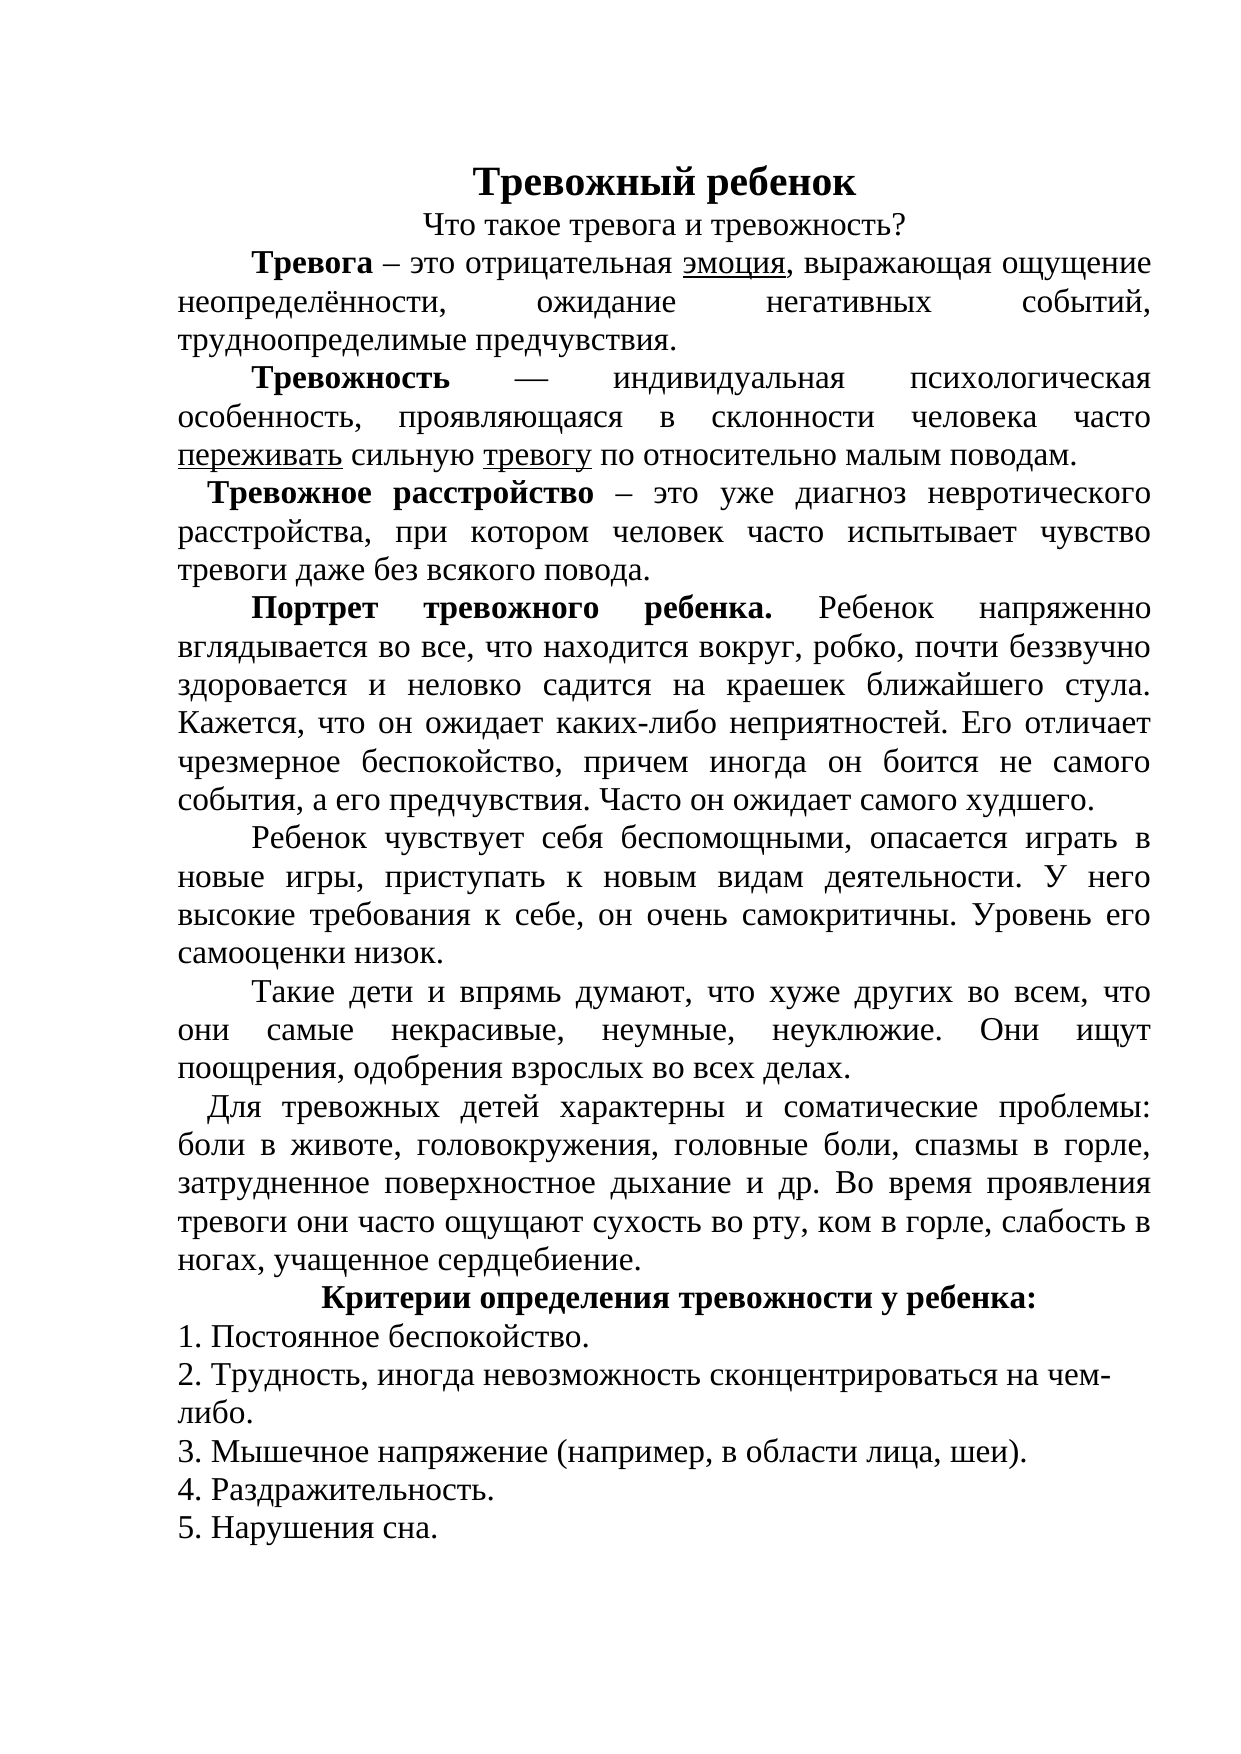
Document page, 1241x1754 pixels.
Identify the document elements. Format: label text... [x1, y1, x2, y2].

text Портрет тревожного ребенка. Ребенок напряженно вглядывается во все, что находится вокруг, робко, почти беззвучно здоровается и неловко садится на краешек ближайшего стула. Кажется, что он ожидает каких-либо неприятностей. Его отличает чрезмерное беспокойство, причем иногда он боится не самого события, а его предчувствия. Часто он ожидает самого худшего. [177, 588, 1152, 818]
text Тревога – это отрицательная эмоция, выражающая ощущение неопределённости, ожидание негативных событий, трудноопределимые предчувствия. [177, 243, 1152, 358]
text Для тревожных детей характерны и соматические проблемы: боли в животе, головокружения, головные боли, спазмы в горле, затрудненное поверхностное дыхание и др. Во время проявления тревоги они часто ощущают сухость во рту, ком в горле, слабость в ногах, учащенное сердцебиение. [177, 1086, 1152, 1278]
text Критерии определения тревожности у ребенка: [177, 1278, 1152, 1316]
text Тревожное расстройство – это уже диагноз невротического расстройства, при котором человек часто испытывает чувство тревоги даже без всякого повода. [177, 473, 1152, 588]
text Тревожный ребенок [177, 156, 1152, 204]
text Что такое тревога и тревожность? [177, 204, 1152, 243]
text 1. Постоянное беспокойство. 2. Трудность, иногда невозможность сконцентрироваться на чем-либо. 3. Мышечное напряжение (например, в области лица, шеи). 4. Раздражительность. 5. Нарушения сна. [177, 1316, 1152, 1546]
text Такие дети и впрямь думают, что хуже других во всем, что они самые некрасивые, неумные, неуклюжие. Они ищут поощрения, одобрения взрослых во всех делах. [177, 971, 1152, 1086]
text Ребенок чувствует себя беспомощными, опасается играть в новые игры, приступать к новым видам деятельности. У него высокие требования к себе, он очень самокритичны. Уровень его самооценки низок. [177, 818, 1152, 971]
text Тревожность — индивидуальная психологическая особенность, проявляющаяся в склонности человека часто переживать сильную тревогу по относительно малым поводам. [177, 358, 1152, 473]
